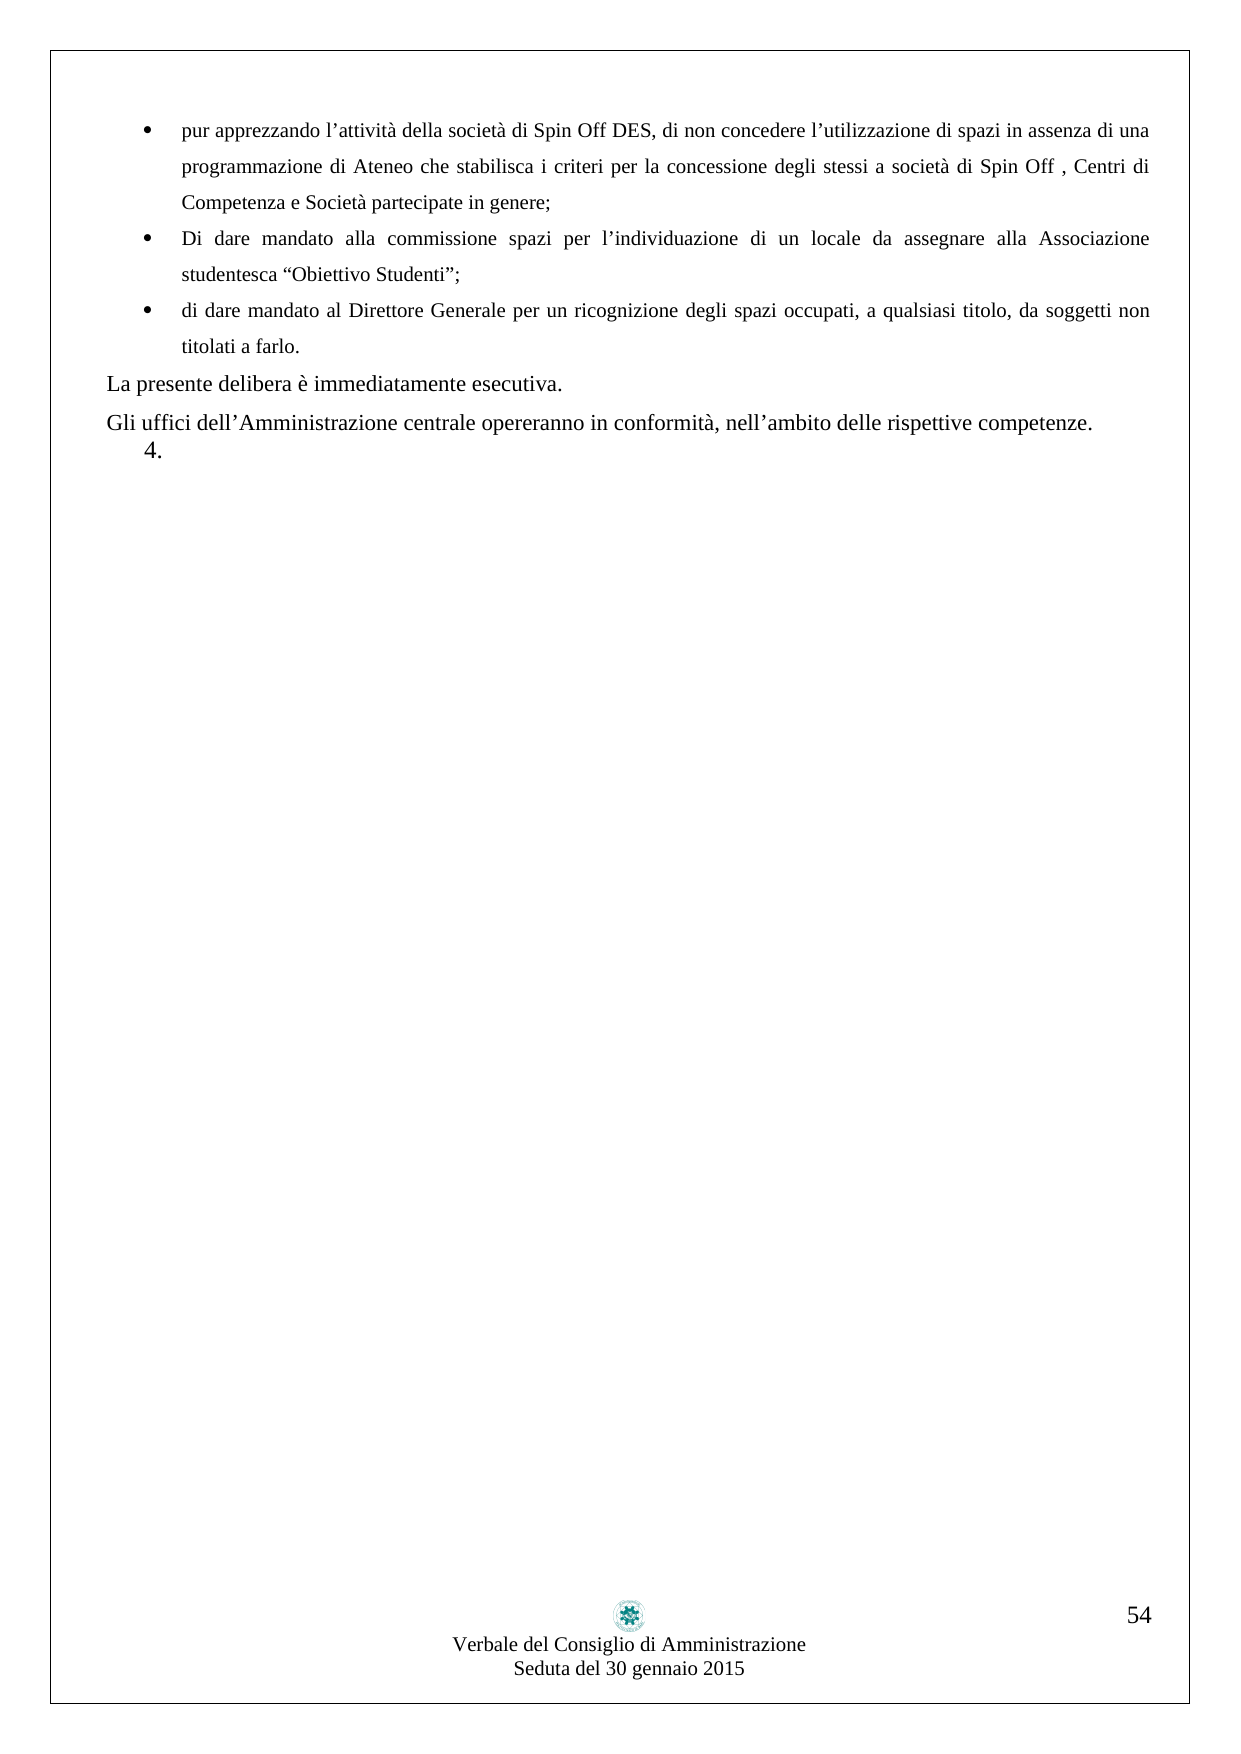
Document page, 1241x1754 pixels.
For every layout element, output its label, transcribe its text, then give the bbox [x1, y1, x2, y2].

list Di dare mandato alla commissione spazi per l’individuazione di un locale da assegnare alla Associazione studentesca “Obiettivo Studenti”; [144, 226, 1152, 286]
picture [613, 1600, 646, 1632]
text Gli uffici dell’Amministrazione centrale opereranno in conformità, nell’ambito delle rispettive competenze. [106, 409, 1152, 436]
list di dare mandato al Direttore Generale per un ricognizione degli spazi occupati, a qualsiasi titolo, da soggetti non titolati a farlo. [144, 298, 1152, 358]
list pur apprezzando l’attività della società di Spin Off DES, di non concedere l’utilizzazione di spazi in assenza di una programmazione di Ateneo che stabilisca i criteri per la concessione degli stessi a società di Spin Off , Centri di Competenza e Società partecipate in genere; [144, 118, 1152, 214]
text La presente delibera è immediatamente esecutiva. [106, 370, 1152, 397]
